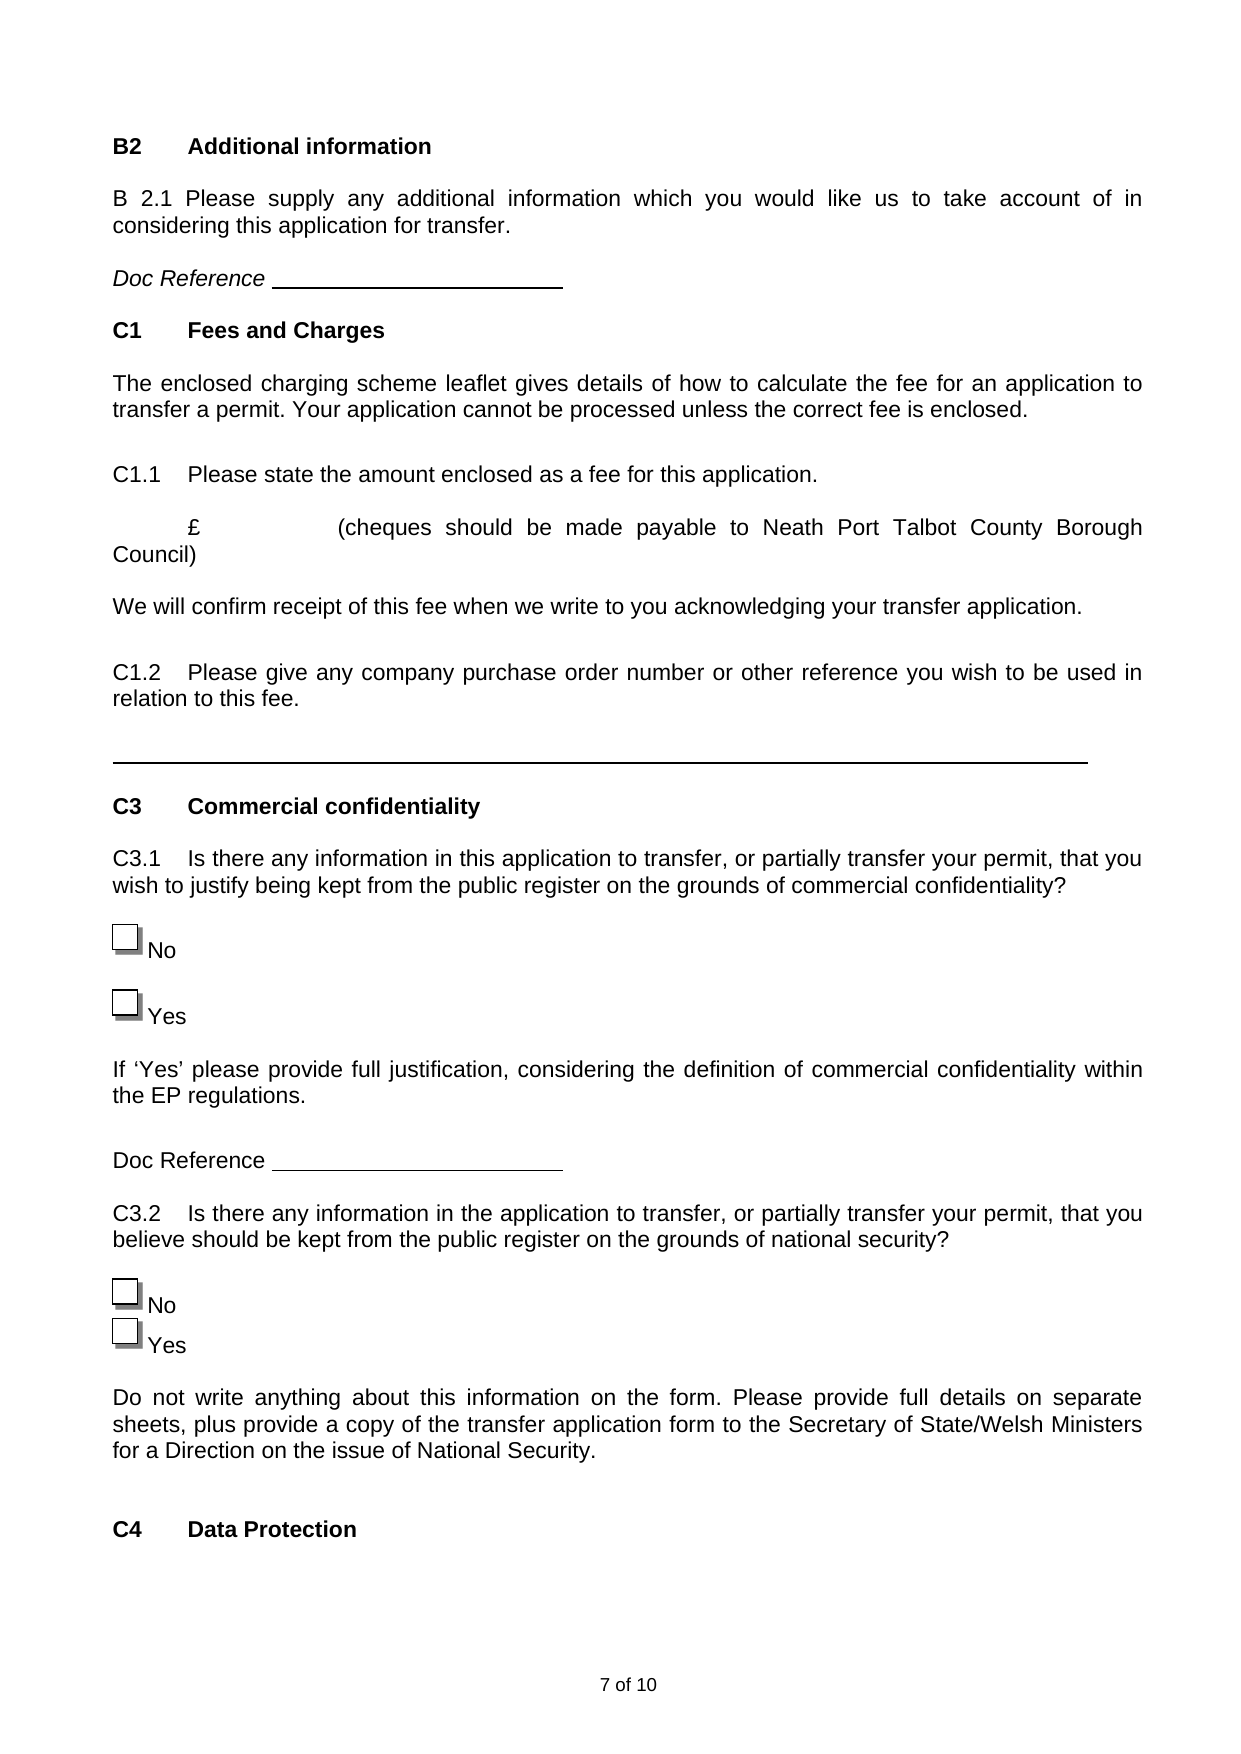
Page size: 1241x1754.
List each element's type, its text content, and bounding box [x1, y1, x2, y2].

text C3 Commercial confidentiality [112, 793, 1144, 819]
text We will confirm receipt of this fee when we write to you acknowledging your transfer application. [112, 593, 1144, 619]
text The enclosed charging scheme leaflet gives details of how to calculate the fee for an application to transfer a permit. Your application cannot be processed unless the correct fee is enclosed. [112, 370, 1144, 423]
text B 2.1 Please supply any additional information which you would like us to take account of in considering this application for transfer. [112, 185, 1144, 238]
text C3.1 Is there any information in this application to transfer, or partially transfer your permit, that you wish to justify being kept from the public register on the grounds of commercial confidentiality? [112, 845, 1144, 898]
text No [112, 924, 1144, 964]
text If ‘Yes’ please provide full justification, considering the definition of commercial confidentiality within the EP regulations. [112, 1056, 1144, 1108]
text £ (cheques should be made payable to Neath Port Talbot County Borough Council) [112, 514, 1144, 567]
text C4 Data Protection [112, 1516, 1144, 1542]
text C1 Fees and Charges [112, 317, 1144, 343]
text Do not write anything about this information on the form. Please provide full details on separate sheets, plus provide a copy of the transfer application form to the Secretary of State/Welsh Ministers for a Direction on the issue of National Security. [112, 1384, 1144, 1463]
text No [112, 1279, 1144, 1318]
text Yes [112, 1318, 1144, 1358]
text Doc Reference [112, 264, 1144, 291]
text Yes [112, 990, 1144, 1029]
text C1.1 Please state the amount enclosed as a fee for this application. [112, 461, 1144, 488]
text B2 Additional information [112, 133, 1144, 159]
text C1.2 Please give any company purchase order number or other reference you wish to be used in relation to this fee. [112, 658, 1144, 711]
text Doc Reference [112, 1147, 1144, 1174]
text C3.2 Is there any information in the application to transfer, or partially transfer your permit, that you believe should be kept from the public register on the grounds of national security? [112, 1200, 1144, 1253]
